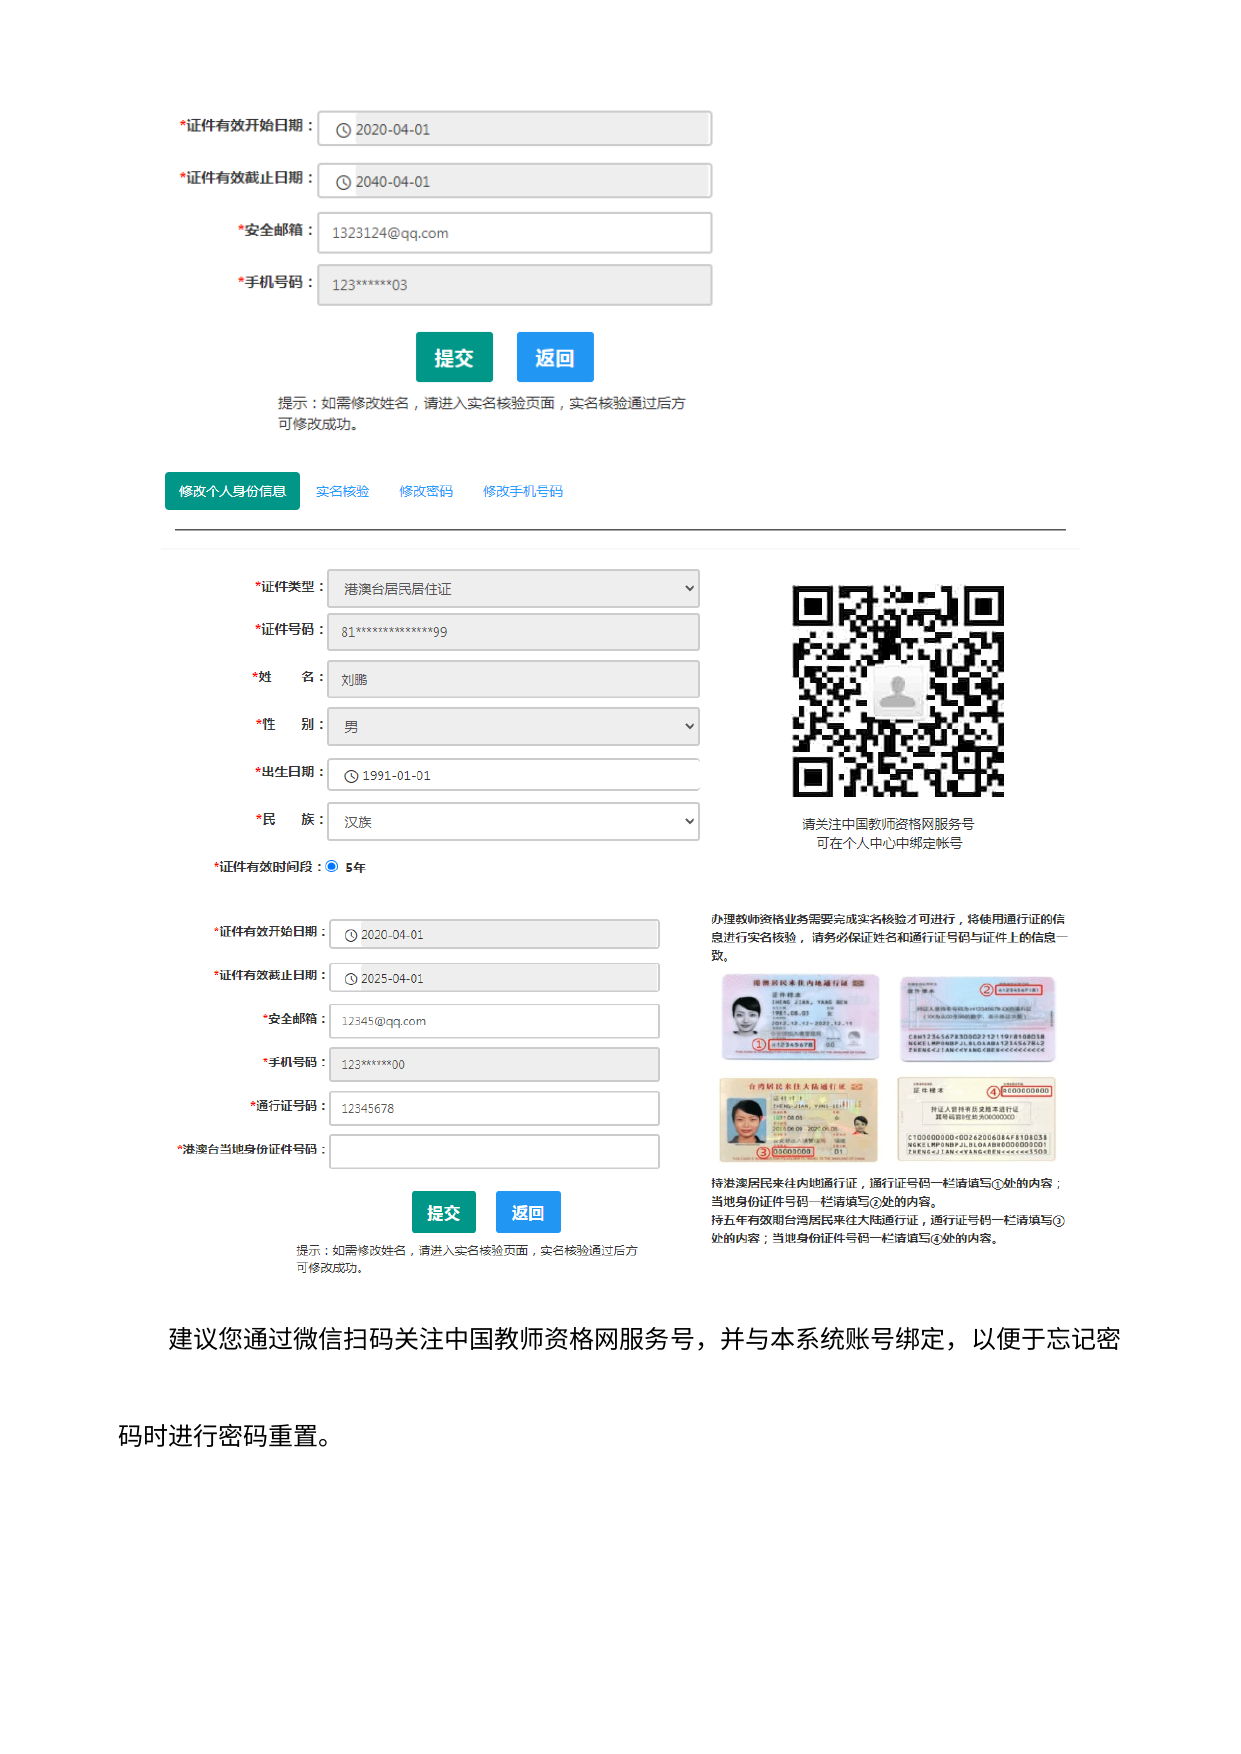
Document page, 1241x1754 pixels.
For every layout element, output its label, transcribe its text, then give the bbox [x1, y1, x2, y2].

picture [149, 902, 1092, 1290]
text 建议您通过微信扫码关注中国教师资格网服务号，并与本系统账号绑定，以便于忘记密码时进行密码重置。 [118, 1305, 1122, 1467]
picture [160, 467, 1080, 889]
picture [156, 97, 1085, 451]
